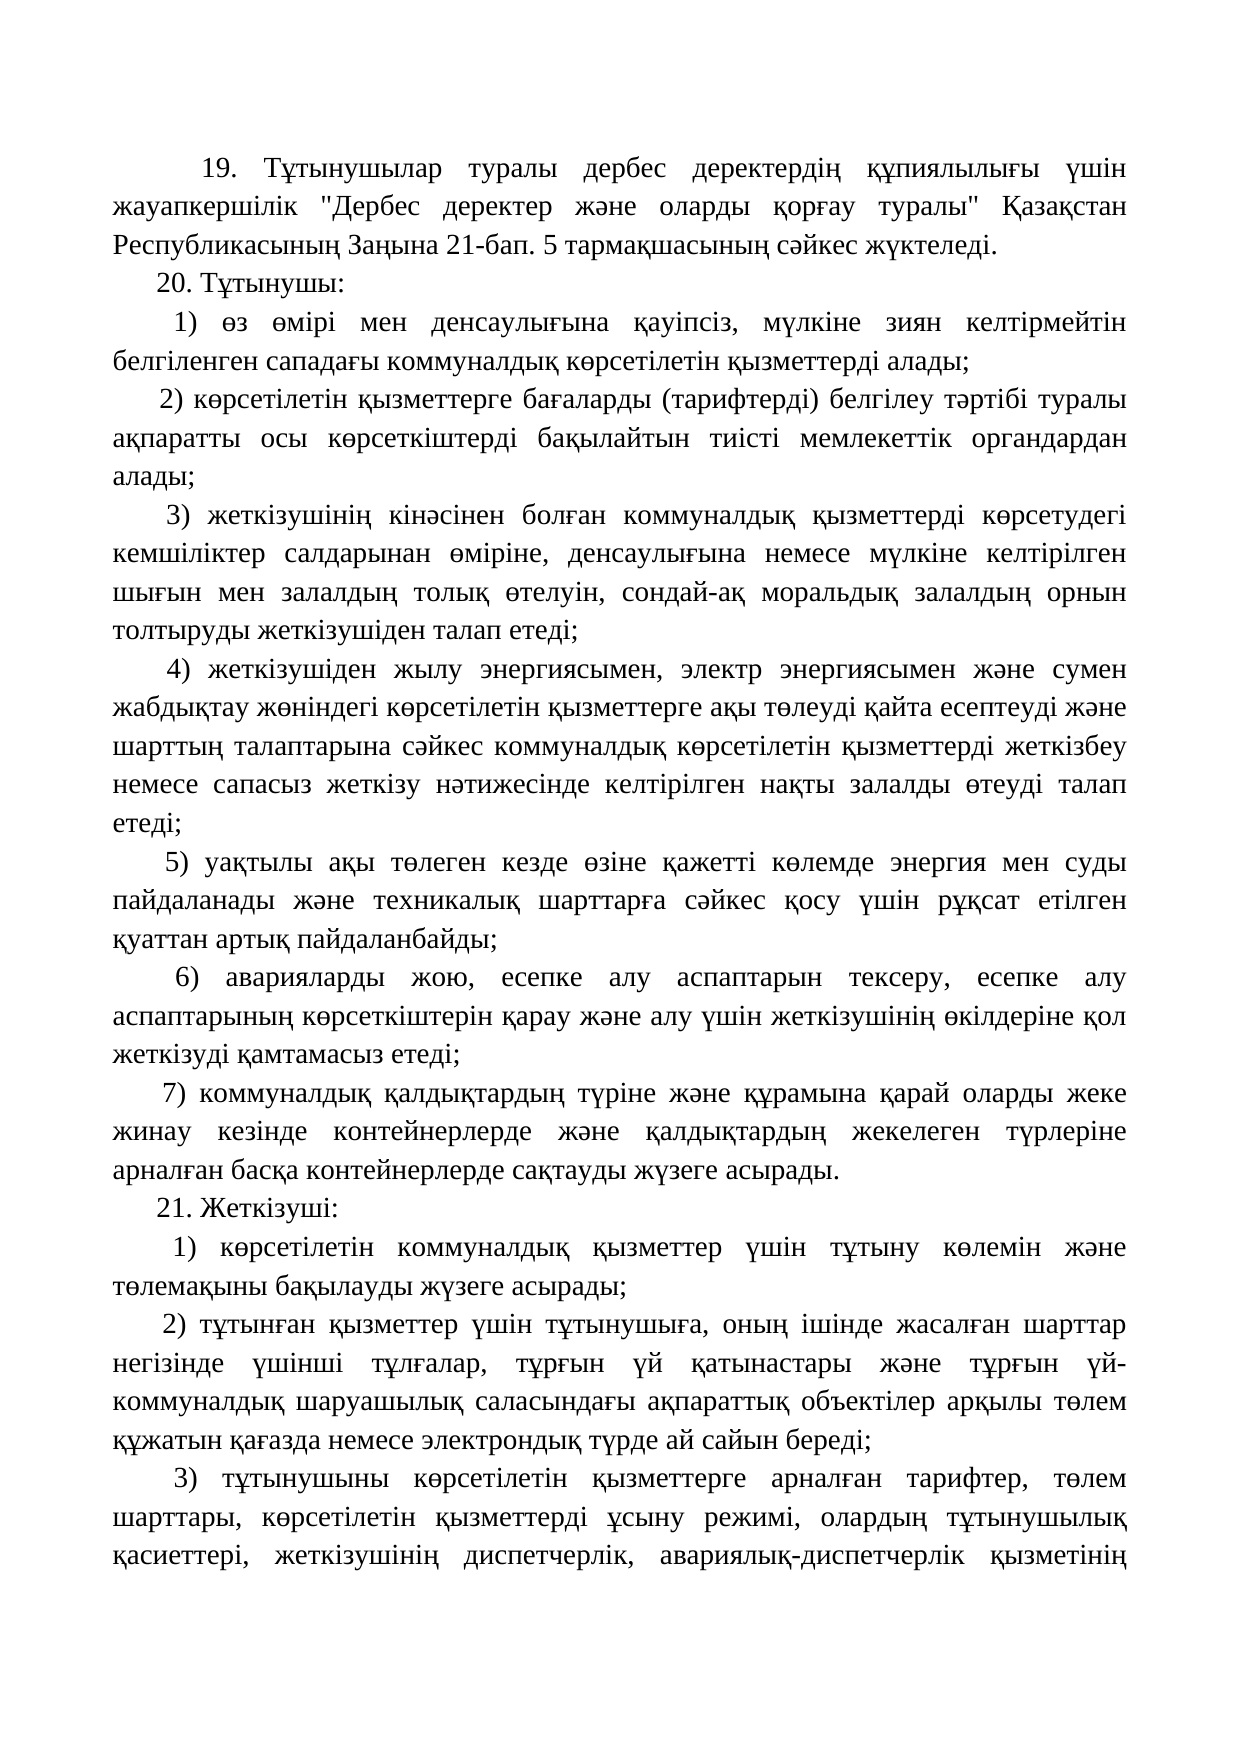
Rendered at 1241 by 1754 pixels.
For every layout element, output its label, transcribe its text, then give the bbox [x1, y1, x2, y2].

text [112, 1460, 1128, 1571]
text 21. Жеткізуші: [112, 1191, 1128, 1224]
text 2) тұтынған қызметтер үшін тұтынушыға, оның ішінде жасалған шарттар негізінде үшінші тұлғалар, тұрғын үй қатынастары және тұрғын үй-коммуналдық шаруашылық саласындағы ақпараттық объектілер арқылы төлем құжатын қағазда немесе электрондық түрде ай сайын береді; [112, 1306, 1128, 1455]
text 20. Тұтынушы: [112, 266, 1128, 299]
text 1) өз өмiрi мен денсаулығына қауiпсiз, мүлкiне зиян келтiрмейтiн белгiленген сападағы коммуналдық көрсетілетін қызметтерді алады; [112, 304, 1128, 376]
text 6) аварияларды жою, есепке алу аспаптарын тексеру, есепке алу аспаптарының көрсеткіштерін қарау және алу үшін жеткізушінің өкілдеріне қол жеткізуді қамтамасыз етеді; [112, 959, 1128, 1070]
text 5) уақтылы ақы төлеген кезде өзіне қажетті көлемде энергия мен суды пайдаланады және техникалық шарттарға сәйкес қосу үшін рұқсат етілген қуаттан артық пайдаланбайды; [112, 844, 1128, 954]
text 4) жеткізушіден жылу энергиясымен, электр энергиясымен және сумен жабдықтау жөніндегі көрсетілетін қызметтерге ақы төлеуді қайта есептеуді және шарттың талаптарына сәйкес коммуналдық көрсетілетін қызметтерді жеткізбеу немесе сапасыз жеткізу нәтижесінде келтірілген нақты залалды өтеуді талап етеді; [112, 651, 1128, 839]
text 1) көрсетілетін коммуналдық қызметтер үшін тұтыну көлемін және төлемақыны бақылауды жүзеге асырады; [112, 1229, 1128, 1301]
text 7) коммуналдық қалдықтардың түріне және құрамына қарай оларды жеке жинау кезінде контейнерлерде және қалдықтардың жекелеген түрлеріне арналған басқа контейнерлерде сақтауды жүзеге асырады. [112, 1075, 1128, 1186]
text 2) көрсетілетін қызметтерге бағаларды (тарифтерді) белгілеу тәртібі туралы ақпаратты осы көрсеткіштерді бақылайтын тиісті мемлекеттік органдардан алады; [112, 381, 1128, 492]
text 19. Тұтынушылар туралы дербес деректердің құпиялылығы үшін жауапкершілік "Дербес деректер және оларды қорғау туралы" Қазақстан Республикасының Заңына 21-бап. 5 тармақшасының сәйкес жүктеледі. [112, 150, 1128, 261]
text 3) жеткізушінің кінәсінен болған коммуналдық қызметтерді көрсетудегі кемшіліктер салдарынан өміріне, денсаулығына немесе мүлкіне келтірілген шығын мен залалдың толық өтелуін, сондай-ақ моральдық залалдың орнын толтыруды жеткізушіден талап етеді; [112, 497, 1128, 646]
